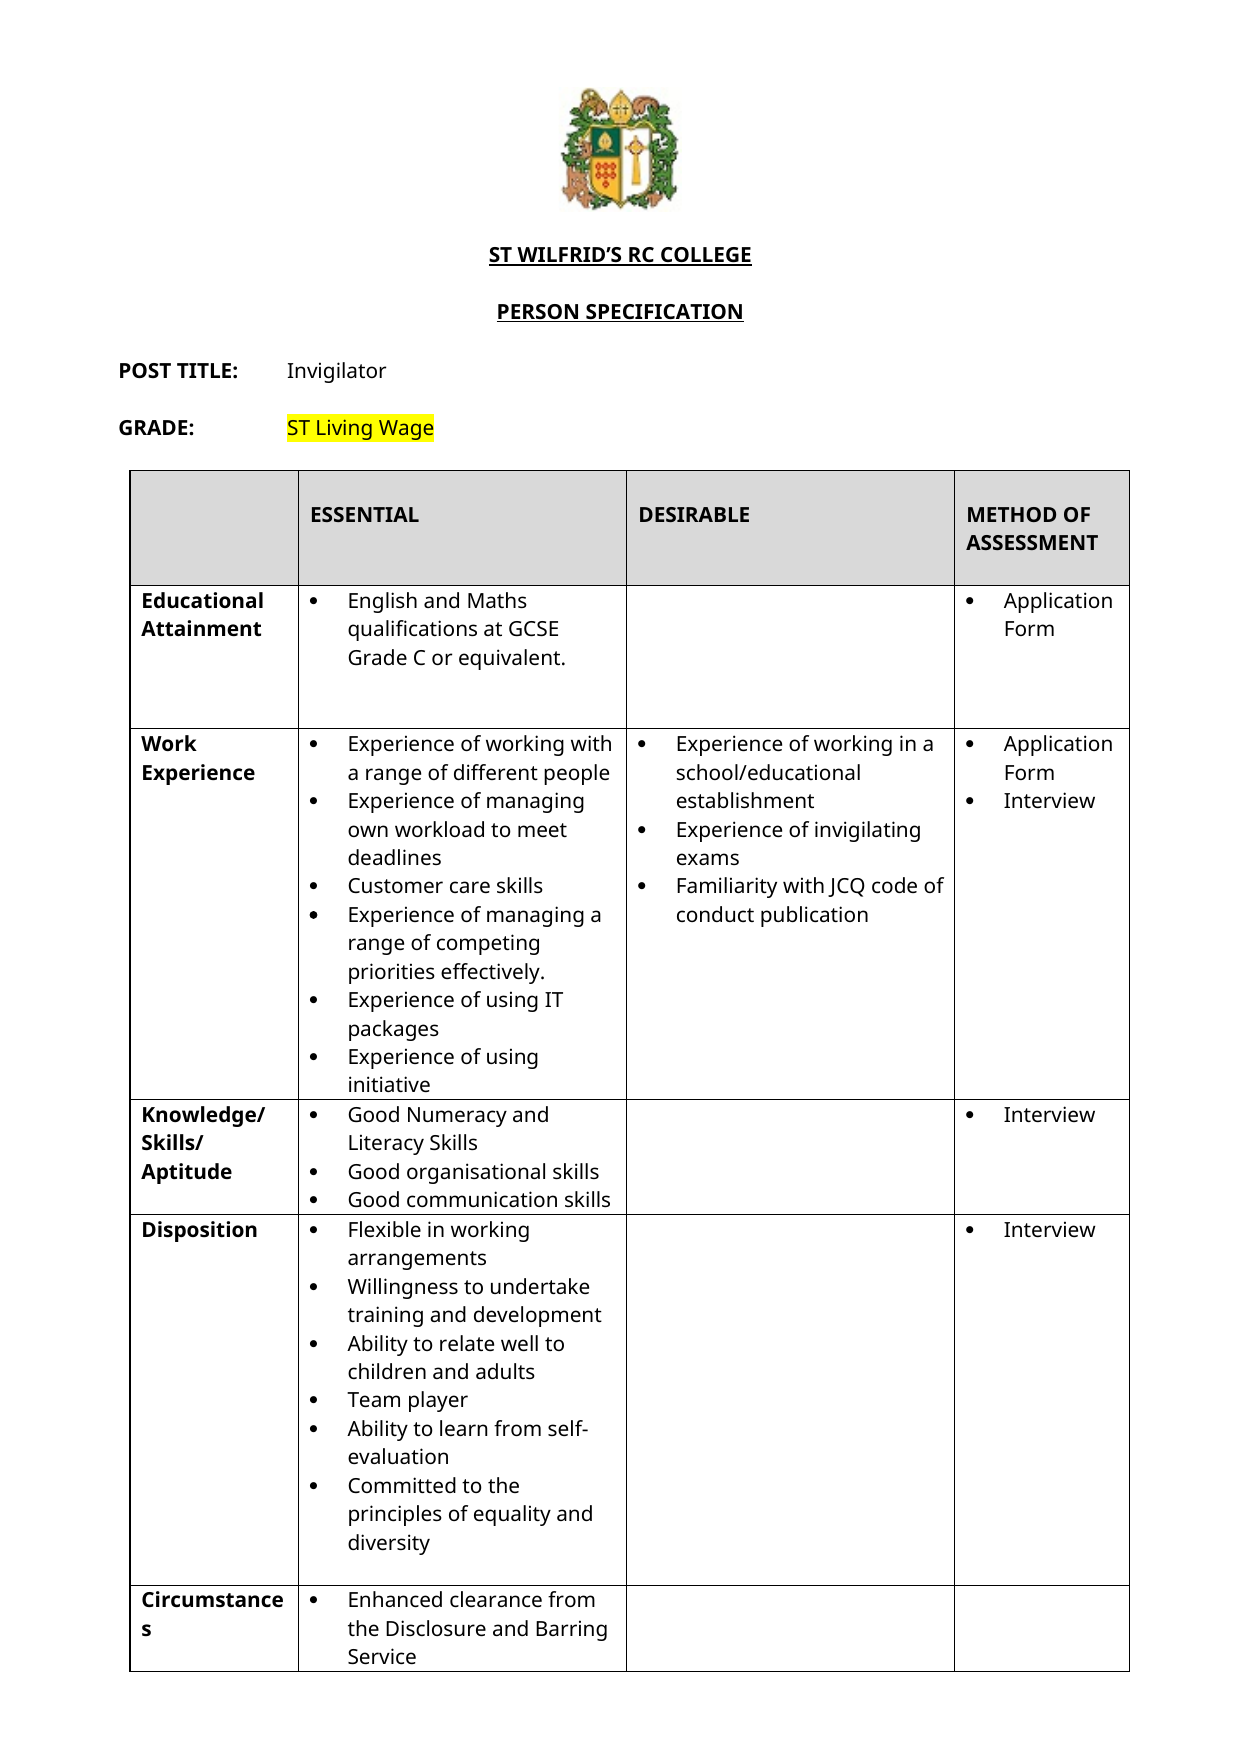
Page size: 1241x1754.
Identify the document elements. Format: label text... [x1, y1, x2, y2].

table_cell Flexible in working arrangements Willingness to undertake training and development Ability to relate well to children and adults Team player Ability to learn from self-evaluation Committed to the principles of equality and diversity [299, 1215, 626, 1584]
table_cell [627, 1586, 954, 1671]
table_cell English and Maths qualifications at GCSE Grade C or equivalent. [299, 586, 626, 728]
table_header DESIRABLE [627, 471, 954, 585]
table_cell Experience of working in a school/educational establishment Experience of invigilating exams Familiarity with JCQ code of conduct publication [627, 729, 954, 1099]
table_cell [627, 586, 954, 728]
table_cell Knowledge/ Skills/ Aptitude [131, 1100, 298, 1214]
text PERSON SPECIFICATION [118, 297, 1122, 325]
subtitle ST WILFRID’S RC COLLEGE [118, 240, 1122, 268]
text POST TITLE: Invigilator [118, 357, 1122, 385]
text GRADE: ST Living Wage [118, 413, 1122, 442]
table_cell Application Form [955, 586, 1129, 728]
table_cell Good Numeracy and Literacy Skills Good organisational skills Good communication skills [299, 1100, 626, 1214]
table_cell Circumstances [131, 1586, 298, 1671]
table_cell Enhanced clearance from the Disclosure and Barring Service [299, 1586, 626, 1671]
table_cell Interview [955, 1100, 1129, 1214]
table_cell [627, 1100, 954, 1214]
table_cell [627, 1215, 954, 1584]
table_header ESSENTIAL [299, 471, 626, 585]
table_cell [955, 1586, 1129, 1671]
picture [558, 87, 682, 212]
table_cell Experience of working with a range of different people Experience of managing own workload to meet deadlines Customer care skills Experience of managing a range of competing priorities effectively. Experience of using IT packages Experience of using initiative [299, 729, 626, 1099]
table_header [131, 471, 298, 585]
table_cell Application Form Interview [955, 729, 1129, 1099]
table_cell Work Experience [131, 729, 298, 1099]
table_cell Interview [955, 1215, 1129, 1584]
table_cell Educational Attainment [131, 586, 298, 728]
table_header METHOD OF ASSESSMENT [955, 471, 1129, 585]
table_cell Disposition [131, 1215, 298, 1584]
